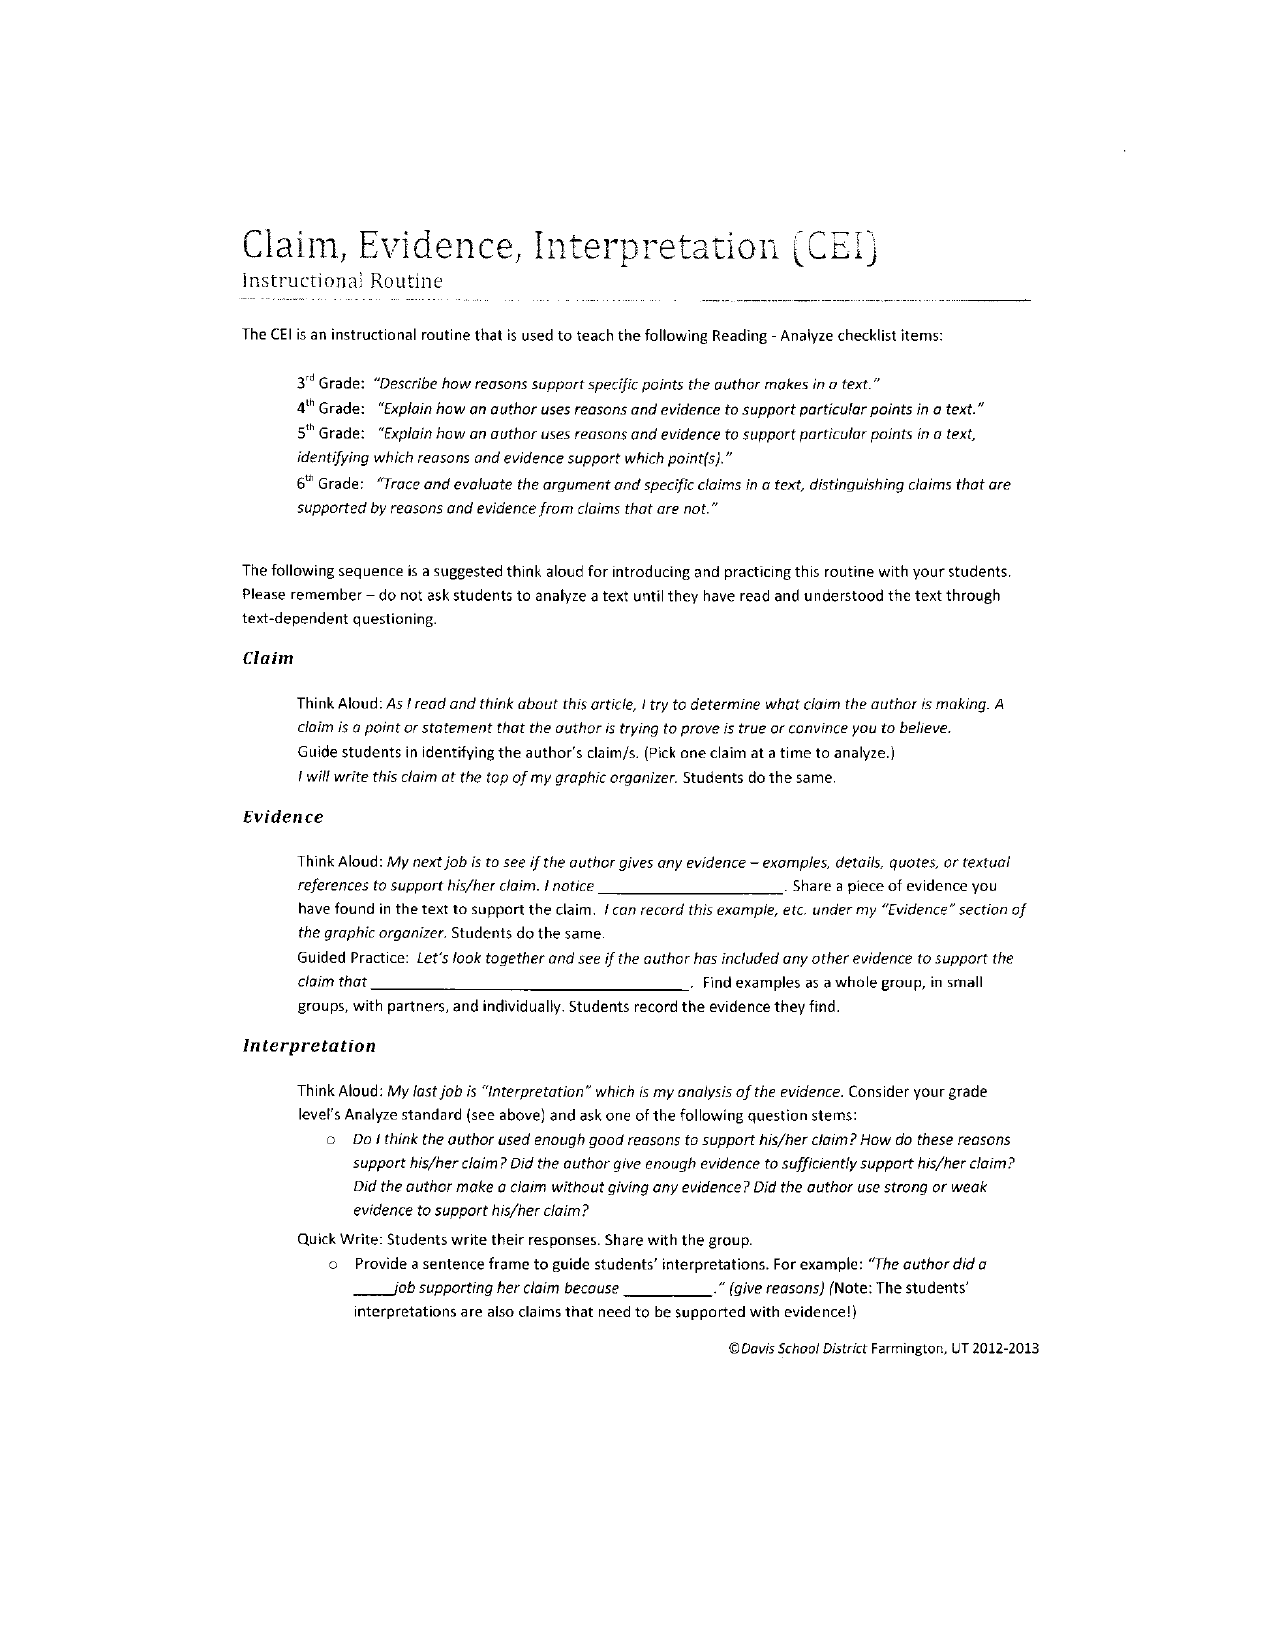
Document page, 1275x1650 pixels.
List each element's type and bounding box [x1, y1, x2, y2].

picture [150, 150, 1125, 1411]
